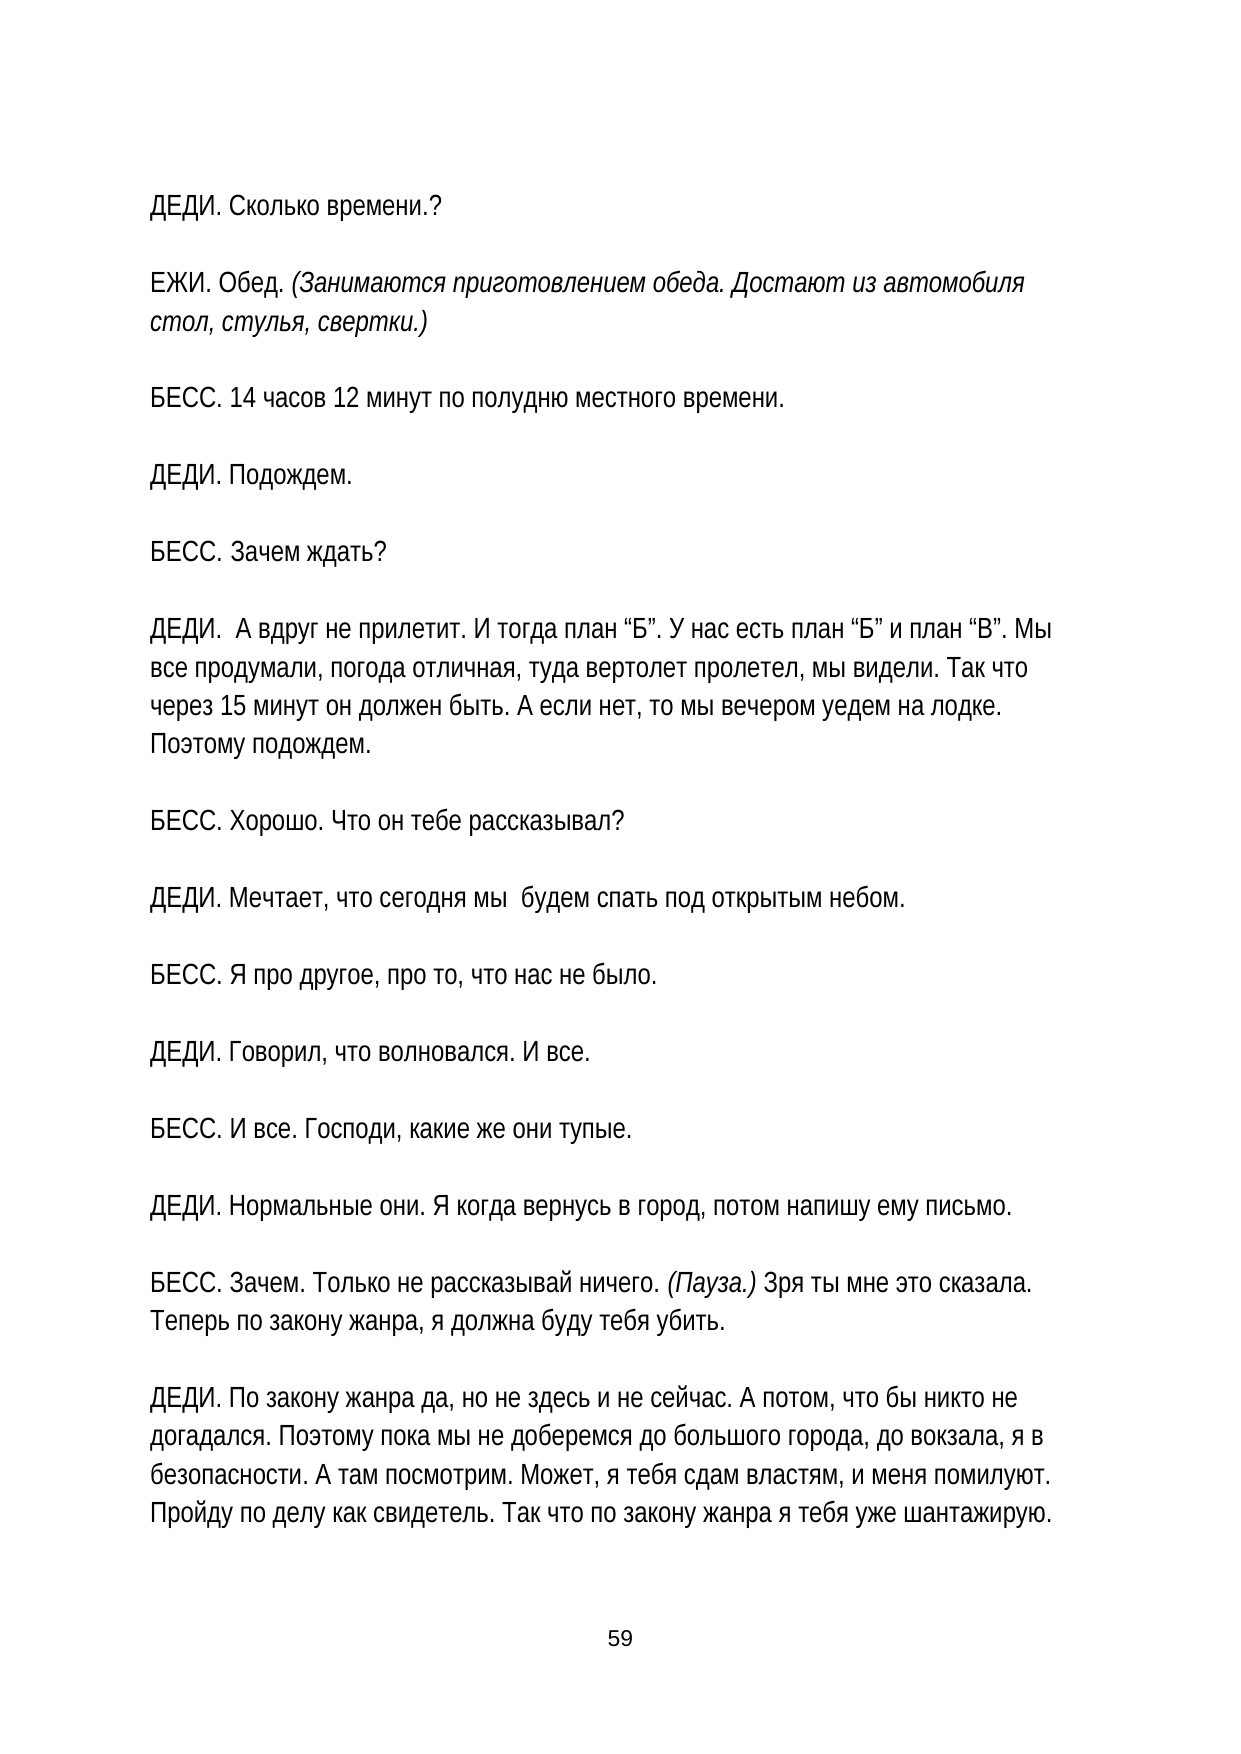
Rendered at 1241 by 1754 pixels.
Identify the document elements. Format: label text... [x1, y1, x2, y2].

text БЕСС. Зачем. Только не рассказывай ничего. (Пауза.) Зря ты мне это сказала. Теперь по закону жанра, я должна буду тебя убить. [150, 1265, 1090, 1337]
text ДЕДИ. Нормальные они. Я когда вернусь в город, потом напишу ему письмо. [150, 1188, 1090, 1221]
text БЕСС. Зачем ждать? [150, 534, 1090, 568]
text ДЕДИ. Говорил, что волновался. И все. [150, 1034, 1090, 1067]
text ДЕДИ. Сколько времени.? [150, 188, 1090, 222]
text ДЕДИ. Подождем. [150, 457, 1090, 491]
text БЕСС. И все. Господи, какие же они тупые. [150, 1111, 1090, 1144]
text БЕСС. Хорошо. Что он тебе рассказывал? [150, 803, 1090, 837]
text ДЕДИ. А вдруг не прилетит. И тогда план “Б”. У нас есть план “Б” и план “В”. Мы все продумали, погода отличная, туда вертолет пролетел, мы видели. Так что через 15 минут он должен быть. А если нет, то мы вечером уедем на лодке. Поэтому подождем. [150, 611, 1090, 760]
text БЕСС. 14 часов 12 минут по полудню местного времени. [150, 381, 1090, 414]
text БЕСС. Я про другое, про то, что нас не было. [150, 957, 1090, 991]
text ДЕДИ. По закону жанра да, но не здесь и не сейчас. А потом, что бы никто не догадался. Поэтому пока мы не доберемся до большого города, до вокзала, я в безопасности. А там посмотрим. Может, я тебя сдам властям, и меня помилуют. Пройду по делу как свидетель. Так что по закону жанра я тебя уже шантажирую. [150, 1380, 1090, 1529]
text ДЕДИ. Мечтает, что сегодня мы будем спать под открытым небом. [150, 880, 1090, 914]
text ЕЖИ. Обед. (Занимаются приготовлением обеда. Достают из автомобиля стол, стулья, свертки.) [150, 265, 1090, 337]
